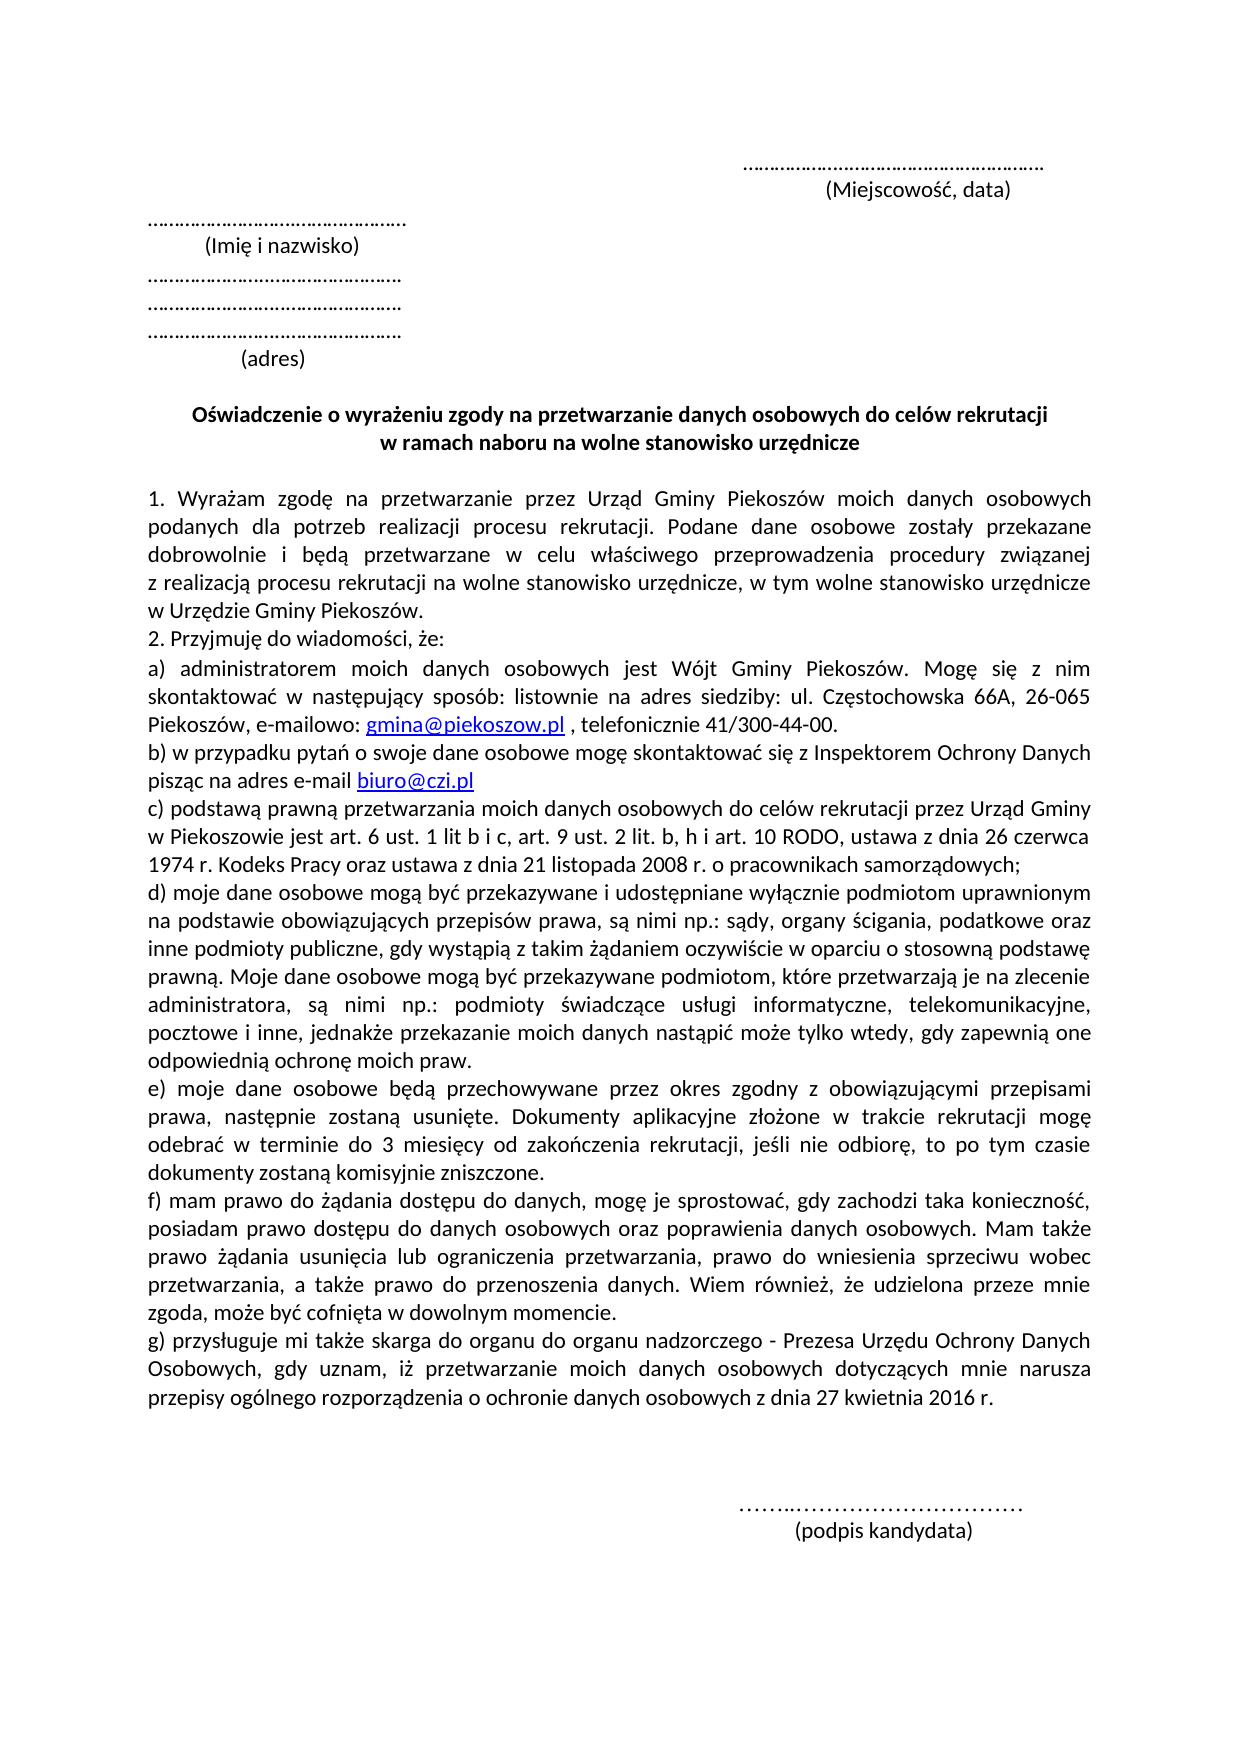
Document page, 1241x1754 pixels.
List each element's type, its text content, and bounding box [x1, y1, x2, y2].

text a) administratorem moich danych osobowych jest Wójt Gminy Piekoszów. Mogę się z nim skontaktować w następujący sposób: listownie na adres siedziby: ul. Częstochowska 66A, 26-065 Piekoszów, e-mailowo: gmina@piekoszow.pl , telefonicznie 41/300-44-00. [148, 654, 1093, 738]
text d) moje dane osobowe mogą być przekazywane i udostępniane wyłącznie podmiotom uprawnionym na podstawie obowiązujących przepisów prawa, są nimi np.: sądy, organy ścigania, podatkowe oraz inne podmioty publiczne, gdy wystąpią z takim żądaniem oczywiście w oparciu o stosowną podstawę prawną. Moje dane osobowe mogą być przekazywane podmiotom, które przetwarzają je na zlecenie administratora, są nimi np.: podmioty świadczące usługi informatyczne, telekomunikacyjne, pocztowe i inne, jednakże przekazanie moich danych nastąpić może tylko wtedy, gdy zapewnią one odpowiednią ochronę moich praw. [148, 878, 1093, 1074]
text ……………………..…………………. [148, 288, 1093, 316]
text (podpis kandydata) [738, 1516, 1093, 1544]
text w ramach naboru na wolne stanowisko urzędnicze [148, 428, 1093, 456]
text f) mam prawo do żądania dostępu do danych, mogę je sprostować, gdy zachodzi taka konieczność, posiadam prawo dostępu do danych osobowych oraz poprawienia danych osobowych. Mam także prawo żądania usunięcia lub ograniczenia przetwarzania, prawo do wniesienia sprzeciwu wobec przetwarzania, a także prawo do przenoszenia danych. Wiem również, że udzielona przeze mnie zgoda, może być cofnięta w dowolnym momencie. [148, 1186, 1093, 1327]
text ……………………….………………… [148, 204, 1093, 232]
text g) przysługuje mi także skarga do organu do organu nadzorczego - Prezesa Urzędu Ochrony Danych Osobowych, gdy uznam, iż przetwarzanie moich danych osobowych dotyczących mnie narusza przepisy ogólnego rozporządzenia o ochronie danych osobowych z dnia 27 kwietnia 2016 r. [148, 1327, 1093, 1411]
text ……..………………………… [738, 1490, 1093, 1516]
text ……………………..…………………. [148, 316, 1093, 344]
text ………………..………………………………. [738, 148, 1093, 176]
text e) moje dane osobowe będą przechowywane przez okres zgodny z obowiązującymi przepisami prawa, następnie zostaną usunięte. Dokumenty aplikacyjne złożone w trakcie rekrutacji mogę odebrać w terminie do 3 miesięcy od zakończenia rekrutacji, jeśli nie odbiorę, to po tym czasie dokumenty zostaną komisyjnie zniszczone. [148, 1074, 1093, 1186]
text 1. Wyrażam zgodę na przetwarzanie przez Urząd Gminy Piekoszów moich danych osobowych podanych dla potrzeb realizacji procesu rekrutacji. Podane dane osobowe zostały przekazane dobrowolnie i będą przetwarzane w celu właściwego przeprowadzenia procedury związanej z realizacją procesu rekrutacji na wolne stanowisko urzędnicze, w tym wolne stanowisko urzędnicze w Urzędzie Gminy Piekoszów. [148, 484, 1093, 624]
text (Miejscowość, data) [738, 176, 1093, 204]
text c) podstawą prawną przetwarzania moich danych osobowych do celów rekrutacji przez Urząd Gminy w Piekoszowie jest art. 6 ust. 1 lit b i c, art. 9 ust. 2 lit. b, h i art. 10 RODO, ustawa z dnia 26 czerwca 1974 r. Kodeks Pracy oraz ustawa z dnia 21 listopada 2008 r. o pracownikach samorządowych; [148, 794, 1093, 878]
text Oświadczenie o wyrażeniu zgody na przetwarzanie danych osobowych do celów rekrutacji [148, 400, 1093, 428]
text (Imię i nazwisko) [148, 232, 1093, 260]
text (adres) [148, 344, 1093, 372]
text 2. Przyjmuję do wiadomości, że: [148, 624, 1093, 652]
text …………………..……………………. [148, 260, 1093, 288]
text b) w przypadku pytań o swoje dane osobowe mogę skontaktować się z Inspektorem Ochrony Danych pisząc na adres e-mail biuro@czi.pl [148, 738, 1093, 794]
